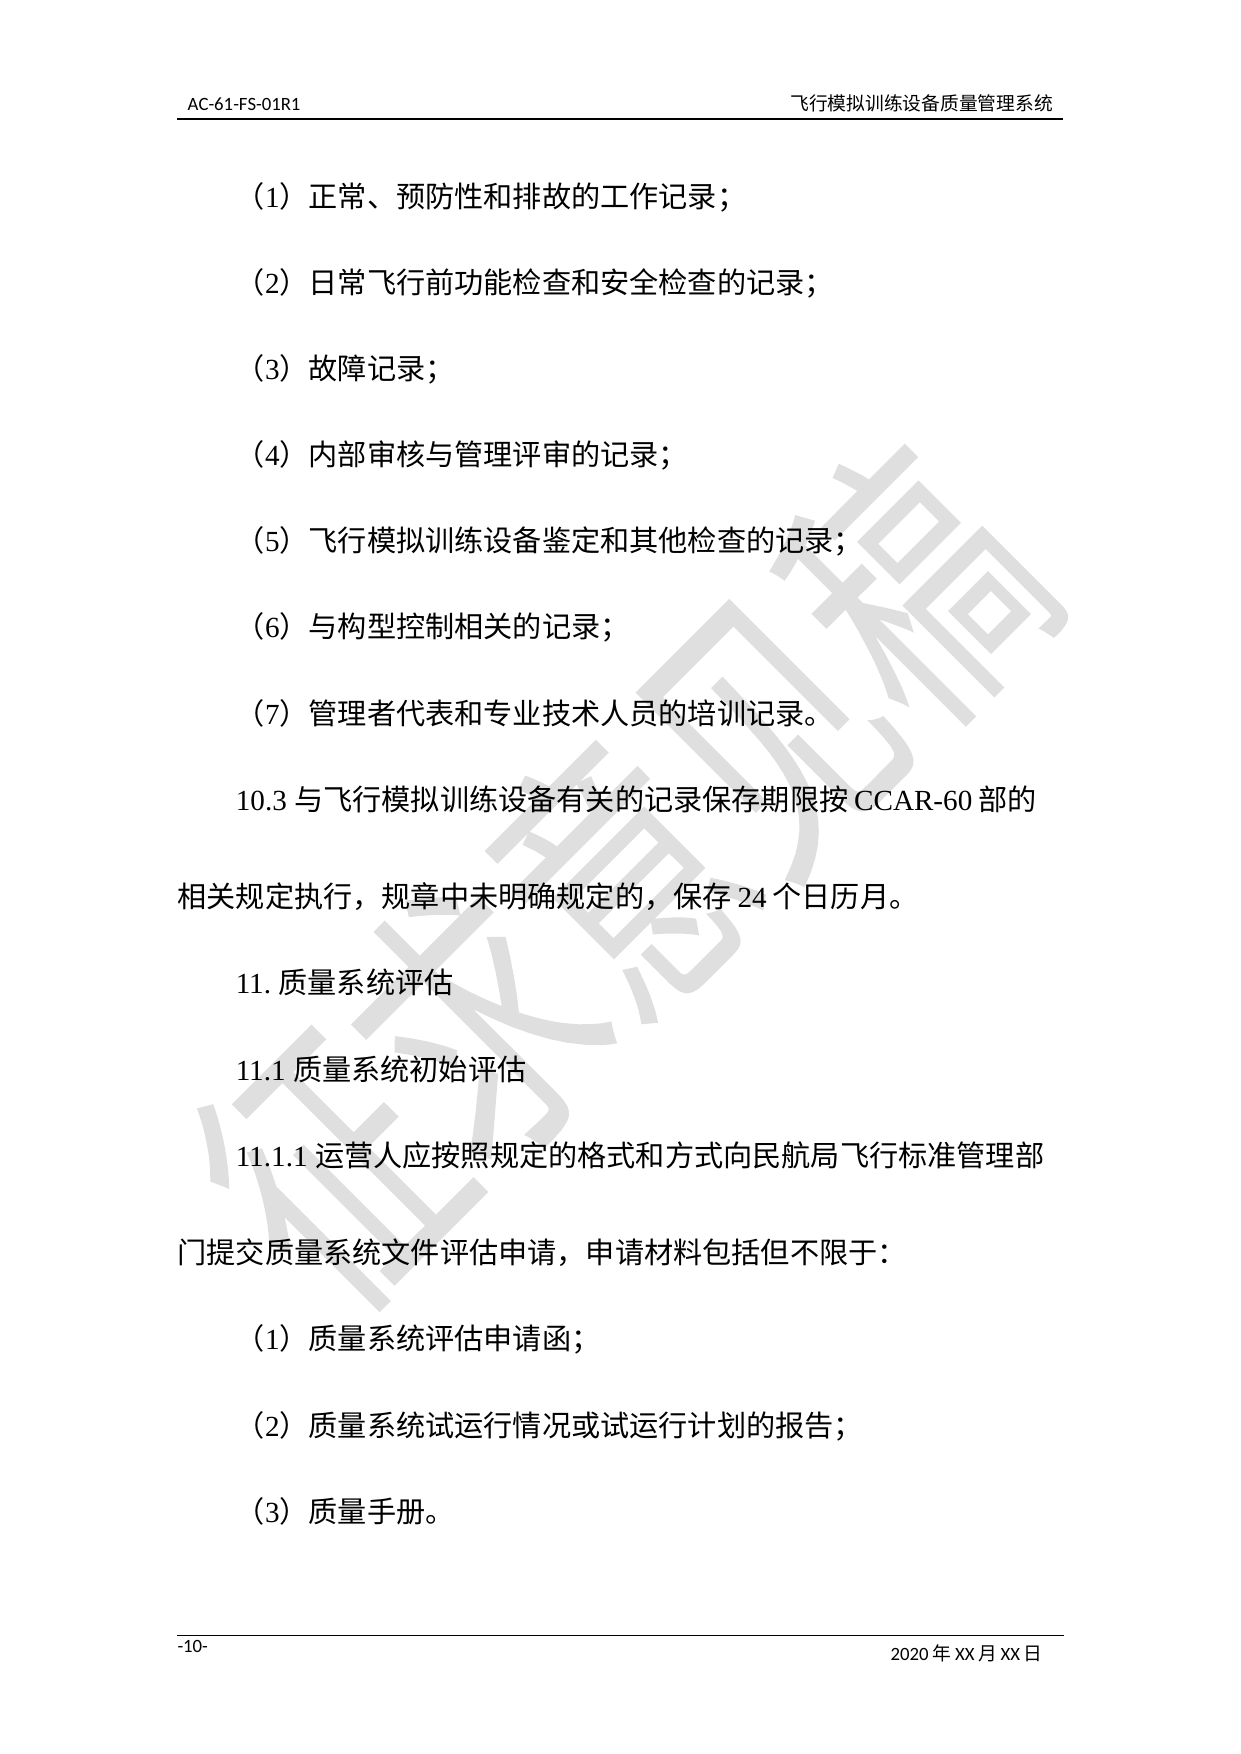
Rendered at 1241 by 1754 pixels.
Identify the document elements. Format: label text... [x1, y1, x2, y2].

text 11.1 质量系统初始评估 [177, 1035, 1063, 1100]
text （6）与构型控制相关的记录； [177, 593, 1063, 658]
text （1）质量系统评估申请函； [177, 1304, 1063, 1369]
text （2）质量系统试运行情况或试运行计划的报告； [177, 1391, 1063, 1456]
text （5）飞行模拟训练设备鉴定和其他检查的记录； [177, 507, 1063, 572]
text （3）故障记录； [177, 334, 1063, 399]
text （2）日常飞行前功能检查和安全检查的记录； [177, 248, 1063, 313]
text （7）管理者代表和专业技术人员的培训记录。 [177, 679, 1063, 744]
text （1）正常、预防性和排故的工作记录； [177, 162, 1063, 227]
text 10.3 与飞行模拟训练设备有关的记录保存期限按CCAR-60部的相关规定执行，规章中未明确规定的，保存24个日历月。 [177, 765, 1063, 927]
text （4）内部审核与管理评审的记录； [177, 420, 1063, 485]
text 11.1.1 运营人应按照规定的格式和方式向民航局飞行标准管理部门提交质量系统文件评估申请，申请材料包括但不限于： [177, 1121, 1063, 1283]
text （3）质量手册。 [177, 1477, 1063, 1542]
text 11. 质量系统评估 [177, 949, 1063, 1014]
